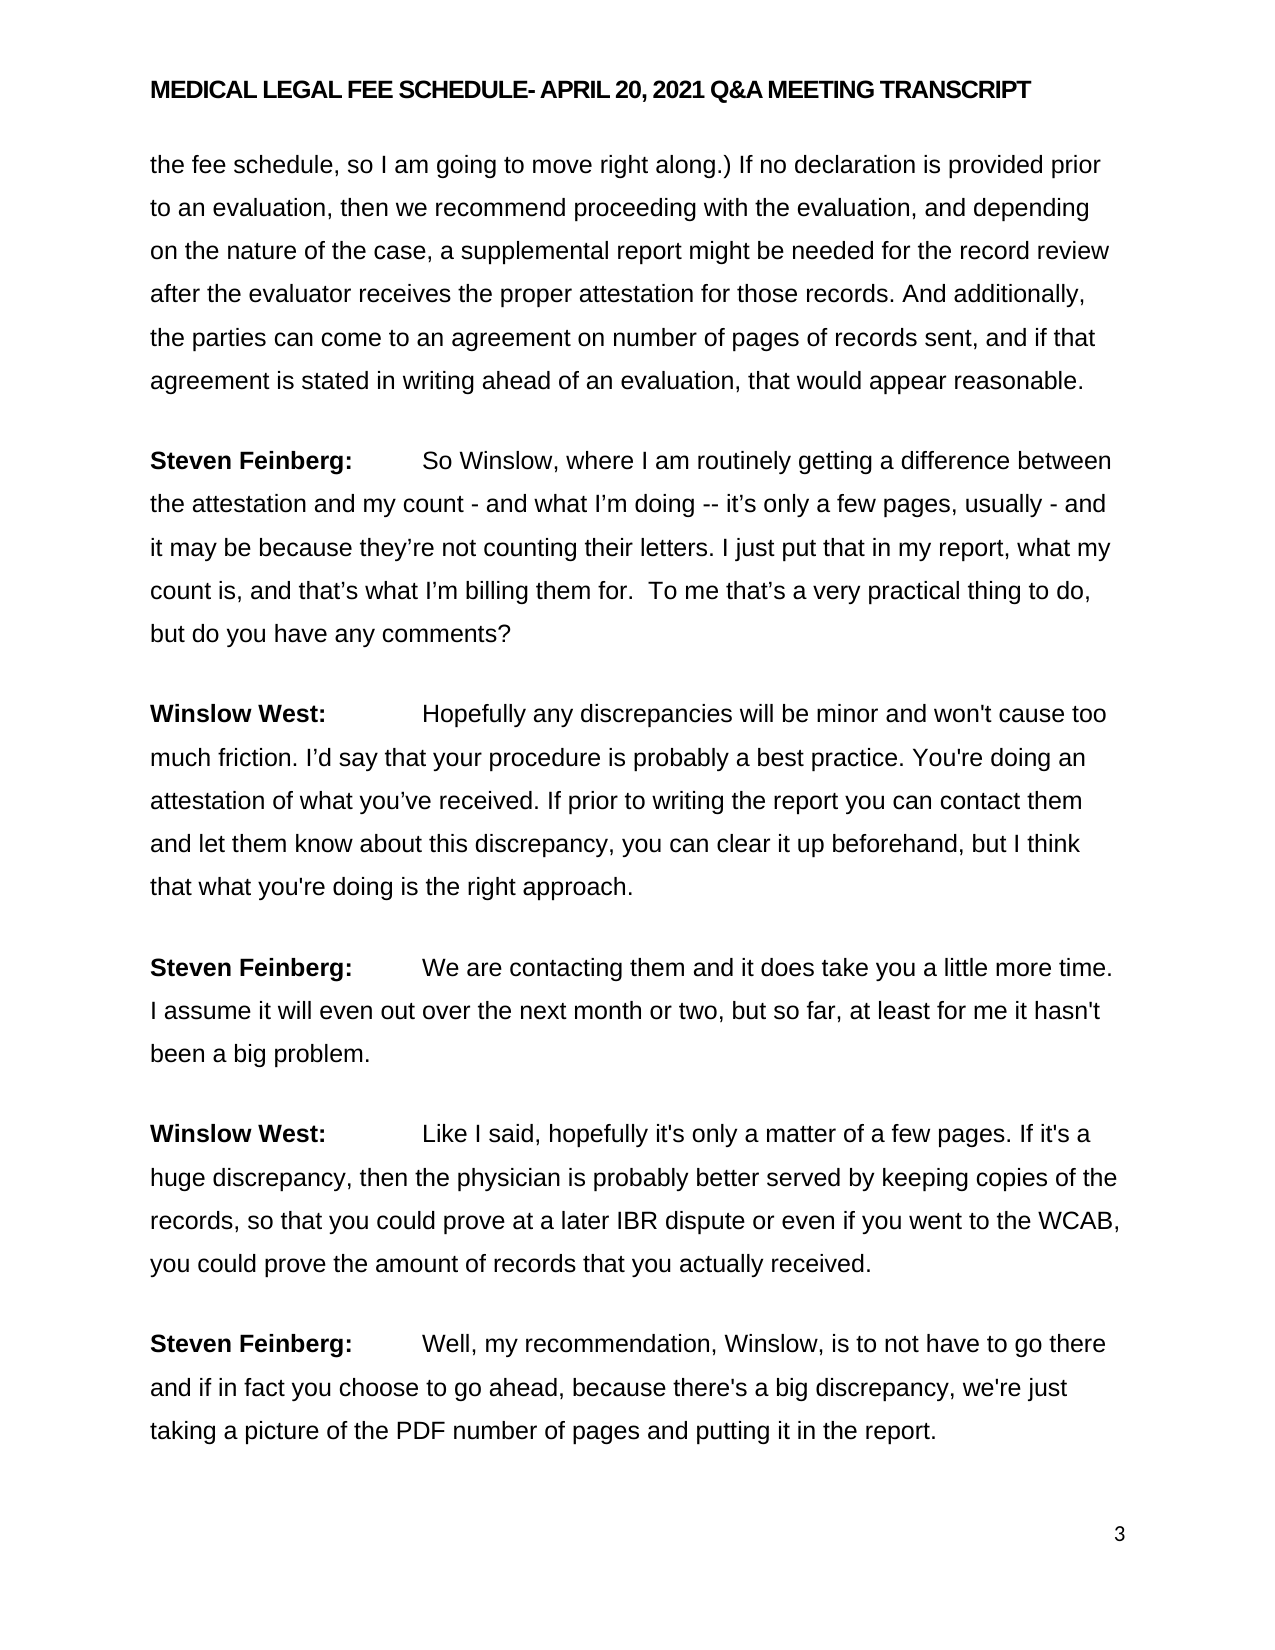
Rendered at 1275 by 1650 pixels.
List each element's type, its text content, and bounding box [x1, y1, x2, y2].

text Steven Feinberg: Well, my recommendation, Winslow, is to not have to go there and if in fact you choose to go ahead, because there's a big discrepancy, we're just taking a picture of the PDF number of pages and putting it in the report. [150, 1329, 1125, 1444]
text Steven Feinberg: We are contacting them and it does take you a little more time. I assume it will even out over the next month or two, but so far, at least for me it hasn't been a big problem. [150, 952, 1125, 1067]
text Steven Feinberg: So Winslow, where I am routinely getting a difference between the attestation and my count - and what I’m doing -- it’s only a few pages, usually - and it may be because they’re not counting their letters. I just put that in my report, what my count is, and that’s what I’m billing them for. To me that’s a very practical thing to do, but do you have any comments? [150, 446, 1125, 647]
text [150, 150, 1125, 394]
text Winslow West: Hopefully any discrepancies will be minor and won't cause too much friction. I’d say that your procedure is probably a best practice. You're doing an attestation of what you’ve received. If prior to writing the report you can contact them and let them know about this discrepancy, you can clear it up beforehand, but I think that what you're doing is the right approach. [150, 699, 1125, 901]
text Winslow West: Like I said, hopefully it's only a matter of a few pages. If it's a huge discrepancy, then the physician is probably better served by keeping copies of the records, so that you could prove at a later IBR dispute or even if you went to the WCAB, you could prove the amount of records that you actually received. [150, 1119, 1125, 1277]
